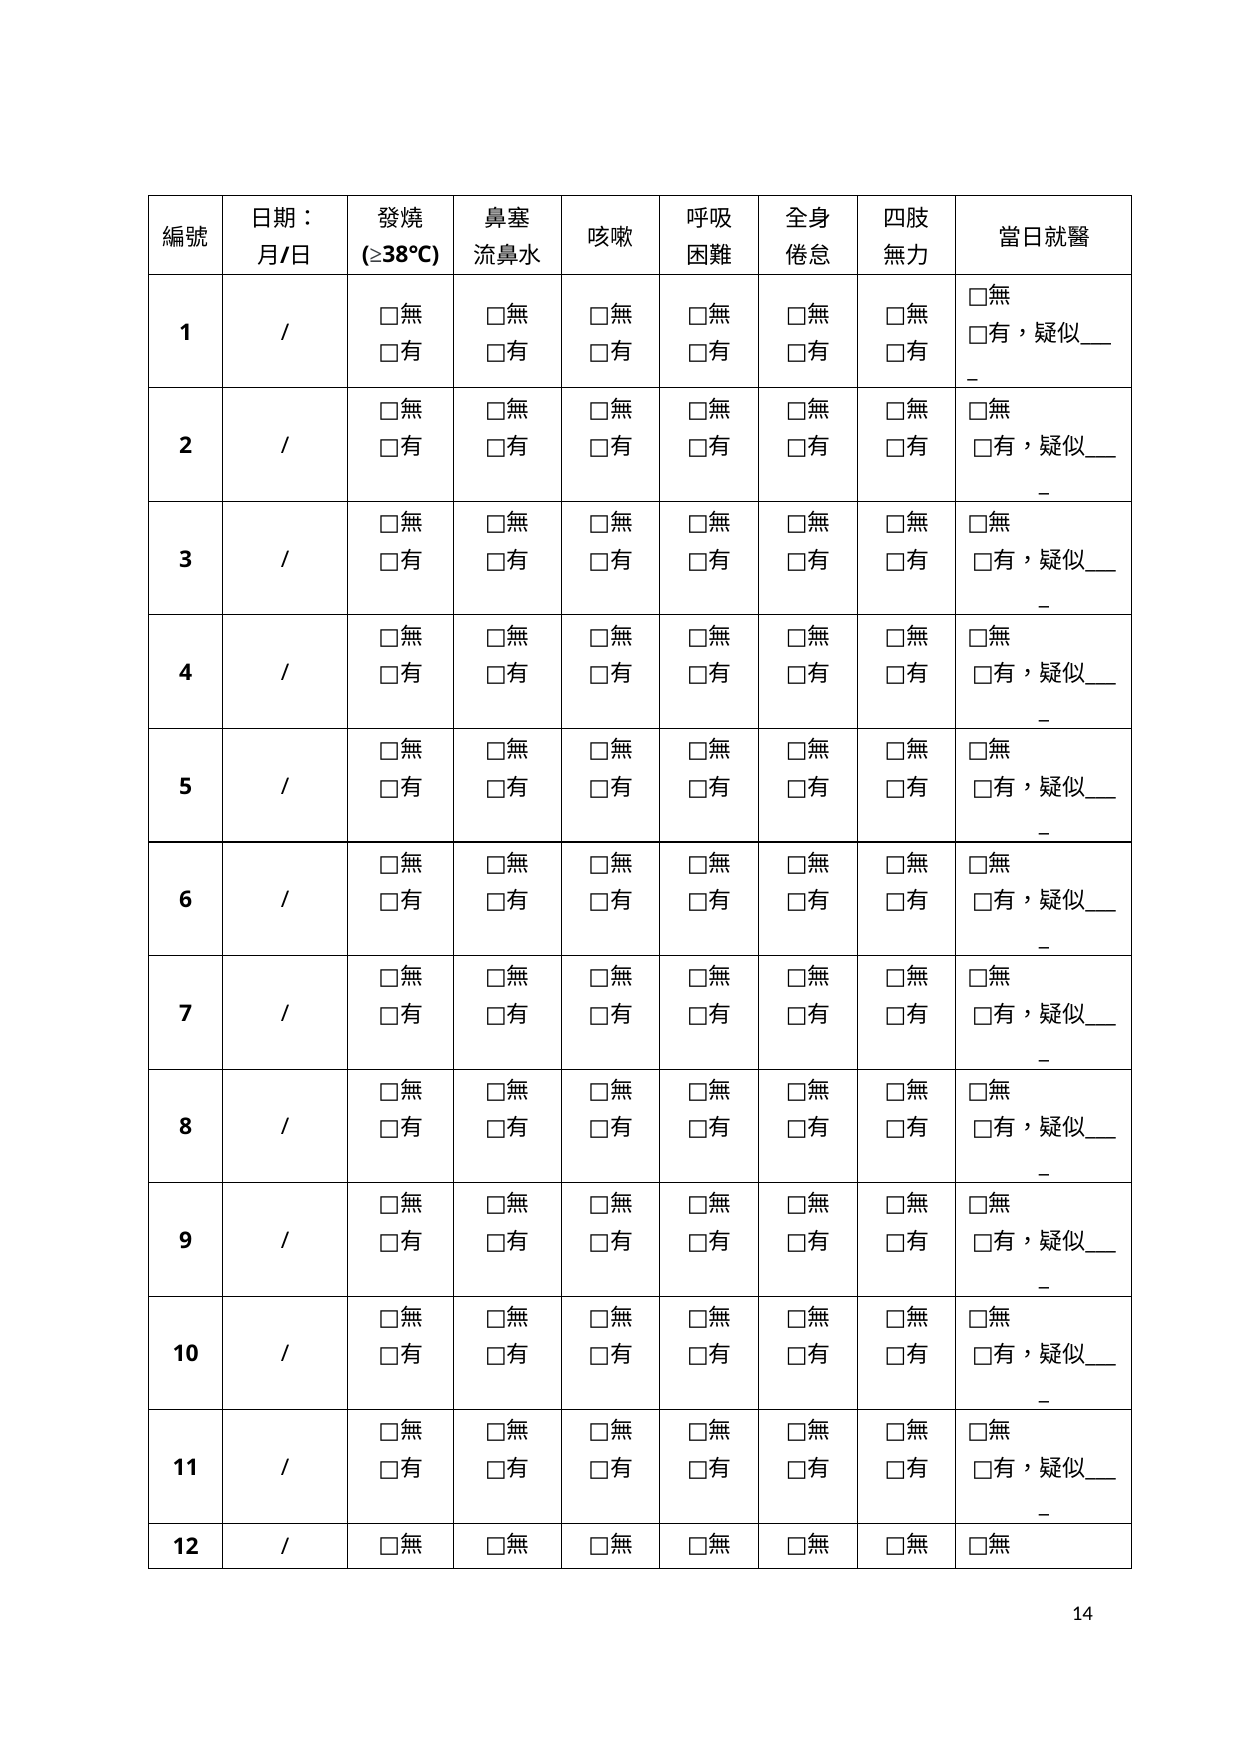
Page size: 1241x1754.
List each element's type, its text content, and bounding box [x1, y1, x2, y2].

table_cell □無 □有 [660, 1297, 758, 1409]
table_cell □無 □有 [562, 1410, 659, 1523]
table_cell □無 □有 [759, 502, 857, 614]
table_cell □無 □有 [454, 1524, 561, 1568]
table_cell / [223, 1410, 347, 1523]
table_cell □無 □有 [562, 956, 659, 1068]
table_cell □無 □有 [759, 1070, 857, 1182]
table_cell □無 □有，疑似____ [956, 1410, 1131, 1523]
table_cell 5 [149, 729, 222, 841]
table_cell / [223, 502, 347, 614]
table_cell □無 □有，疑似____ [956, 1297, 1131, 1409]
table_cell □無 □有 [348, 502, 453, 614]
table_cell / [223, 1070, 347, 1182]
table_cell □無 □有 [348, 1070, 453, 1182]
table_cell □無 □有 [759, 275, 857, 387]
table_cell 9 [149, 1183, 222, 1296]
table_cell □無 □有 [759, 615, 857, 728]
table_cell □無 □有，疑似____ [956, 1183, 1131, 1296]
table_cell □無 □有 [660, 729, 758, 841]
table_cell 11 [149, 1410, 222, 1523]
table_cell □無 □有 [759, 1524, 857, 1568]
table_cell □無 □有 [858, 956, 955, 1068]
table_cell □無 □有 [348, 729, 453, 841]
table_cell □無 □有 [660, 502, 758, 614]
table_cell □無 □有，疑似____ [956, 1524, 1131, 1568]
table_cell □無 □有，疑似____ [956, 502, 1131, 614]
table_header 日期： 月/日 [223, 196, 347, 274]
table_cell □無 □有 [562, 1183, 659, 1296]
table_cell □無 □有 [858, 729, 955, 841]
table_cell □無 □有 [348, 1183, 453, 1296]
table_cell 7 [149, 956, 222, 1068]
table_cell □無 □有 [562, 615, 659, 728]
table_cell 1 [149, 275, 222, 387]
table_cell □無 □有，疑似____ [956, 388, 1131, 501]
table_cell □無 □有 [759, 843, 857, 955]
table_cell □無 □有 [858, 388, 955, 501]
table_cell □無 □有 [454, 1070, 561, 1182]
table_cell □無 □有 [759, 1297, 857, 1409]
table_cell □無 □有 [858, 502, 955, 614]
table_cell □無 □有 [858, 1410, 955, 1523]
table_cell / [223, 1524, 347, 1568]
table_cell 4 [149, 615, 222, 728]
table_cell □無 □有 [759, 1410, 857, 1523]
table_cell □無 □有 [660, 615, 758, 728]
table_cell □無 □有 [660, 956, 758, 1068]
table_header 呼吸 困難 [660, 196, 758, 274]
table_cell □無 □有 [454, 956, 561, 1068]
table_cell □無 □有 [348, 615, 453, 728]
table_cell / [223, 388, 347, 501]
table_cell / [223, 1183, 347, 1296]
table_header 當日就醫 [956, 196, 1131, 274]
table_cell □無 □有 [454, 615, 561, 728]
table_cell □無 □有 [660, 1524, 758, 1568]
table_cell / [223, 1297, 347, 1409]
table_cell 2 [149, 388, 222, 501]
table_cell □無 □有 [562, 1297, 659, 1409]
table_cell □無 □有 [562, 1524, 659, 1568]
table_cell □無 □有 [660, 1183, 758, 1296]
table_cell □無 □有 [348, 1410, 453, 1523]
table_cell □無 □有 [858, 843, 955, 955]
table_cell □無 □有 [348, 1297, 453, 1409]
table_cell □無 □有 [454, 1183, 561, 1296]
table_cell / [223, 843, 347, 955]
table_cell □無 □有 [562, 843, 659, 955]
table_cell □無 □有 [759, 956, 857, 1068]
table_cell □無 □有 [562, 275, 659, 387]
table_header 發燒 (≥38℃) [348, 196, 453, 274]
table_cell 10 [149, 1297, 222, 1409]
table_cell □無 □有 [454, 729, 561, 841]
table_header 鼻塞 流鼻水 [454, 196, 561, 274]
table_cell □無 □有 [454, 388, 561, 501]
table_cell □無 □有 [562, 1070, 659, 1182]
table_cell / [223, 615, 347, 728]
table_cell □無 □有 [858, 615, 955, 728]
table_cell □無 □有 [759, 729, 857, 841]
table_cell □無 □有 [454, 275, 561, 387]
table_cell □無 □有 [454, 1297, 561, 1409]
table_cell / [223, 729, 347, 841]
table_cell □無 □有 [858, 1524, 955, 1568]
table_cell □無 □有 [348, 388, 453, 501]
table_cell 12 [149, 1524, 222, 1568]
table_cell □無 □有 [759, 1183, 857, 1296]
table_cell 6 [149, 843, 222, 955]
table_cell □無 □有 [348, 1524, 453, 1568]
table_cell 3 [149, 502, 222, 614]
table_cell □無 □有，疑似____ [956, 956, 1131, 1068]
table_cell □無 □有 [660, 1070, 758, 1182]
table_cell □無 □有 [759, 388, 857, 501]
table_header 編號 [149, 196, 222, 274]
table_cell □無 □有，疑似____ [956, 843, 1131, 955]
table_cell □無 □有 [858, 1070, 955, 1182]
table_cell □無 □有 [562, 388, 659, 501]
table_cell / [223, 275, 347, 387]
table_cell 8 [149, 1070, 222, 1182]
table_cell □無 □有 [660, 1410, 758, 1523]
table_cell □無 □有，疑似____ [956, 275, 1131, 387]
table_cell □無 □有，疑似____ [956, 615, 1131, 728]
table_cell □無 □有 [858, 1297, 955, 1409]
table_cell □無 □有 [858, 275, 955, 387]
table_header 咳嗽 [562, 196, 659, 274]
table_header 四肢 無力 [858, 196, 955, 274]
table_cell □無 □有 [454, 843, 561, 955]
table_cell □無 □有 [454, 1410, 561, 1523]
table_header 全身 倦怠 [759, 196, 857, 274]
table_cell / [223, 956, 347, 1068]
table_cell □無 □有 [348, 956, 453, 1068]
table_cell □無 □有 [454, 502, 561, 614]
table_cell □無 □有 [348, 843, 453, 955]
table_cell □無 □有 [660, 388, 758, 501]
table_cell □無 □有，疑似____ [956, 1070, 1131, 1182]
table_cell □無 □有 [858, 1183, 955, 1296]
table_cell □無 □有 [660, 843, 758, 955]
table_cell □無 □有 [562, 502, 659, 614]
table_cell □無 □有 [562, 729, 659, 841]
table_cell □無 □有 [660, 275, 758, 387]
table_cell □無 □有 [348, 275, 453, 387]
table_cell □無 □有，疑似____ [956, 729, 1131, 841]
